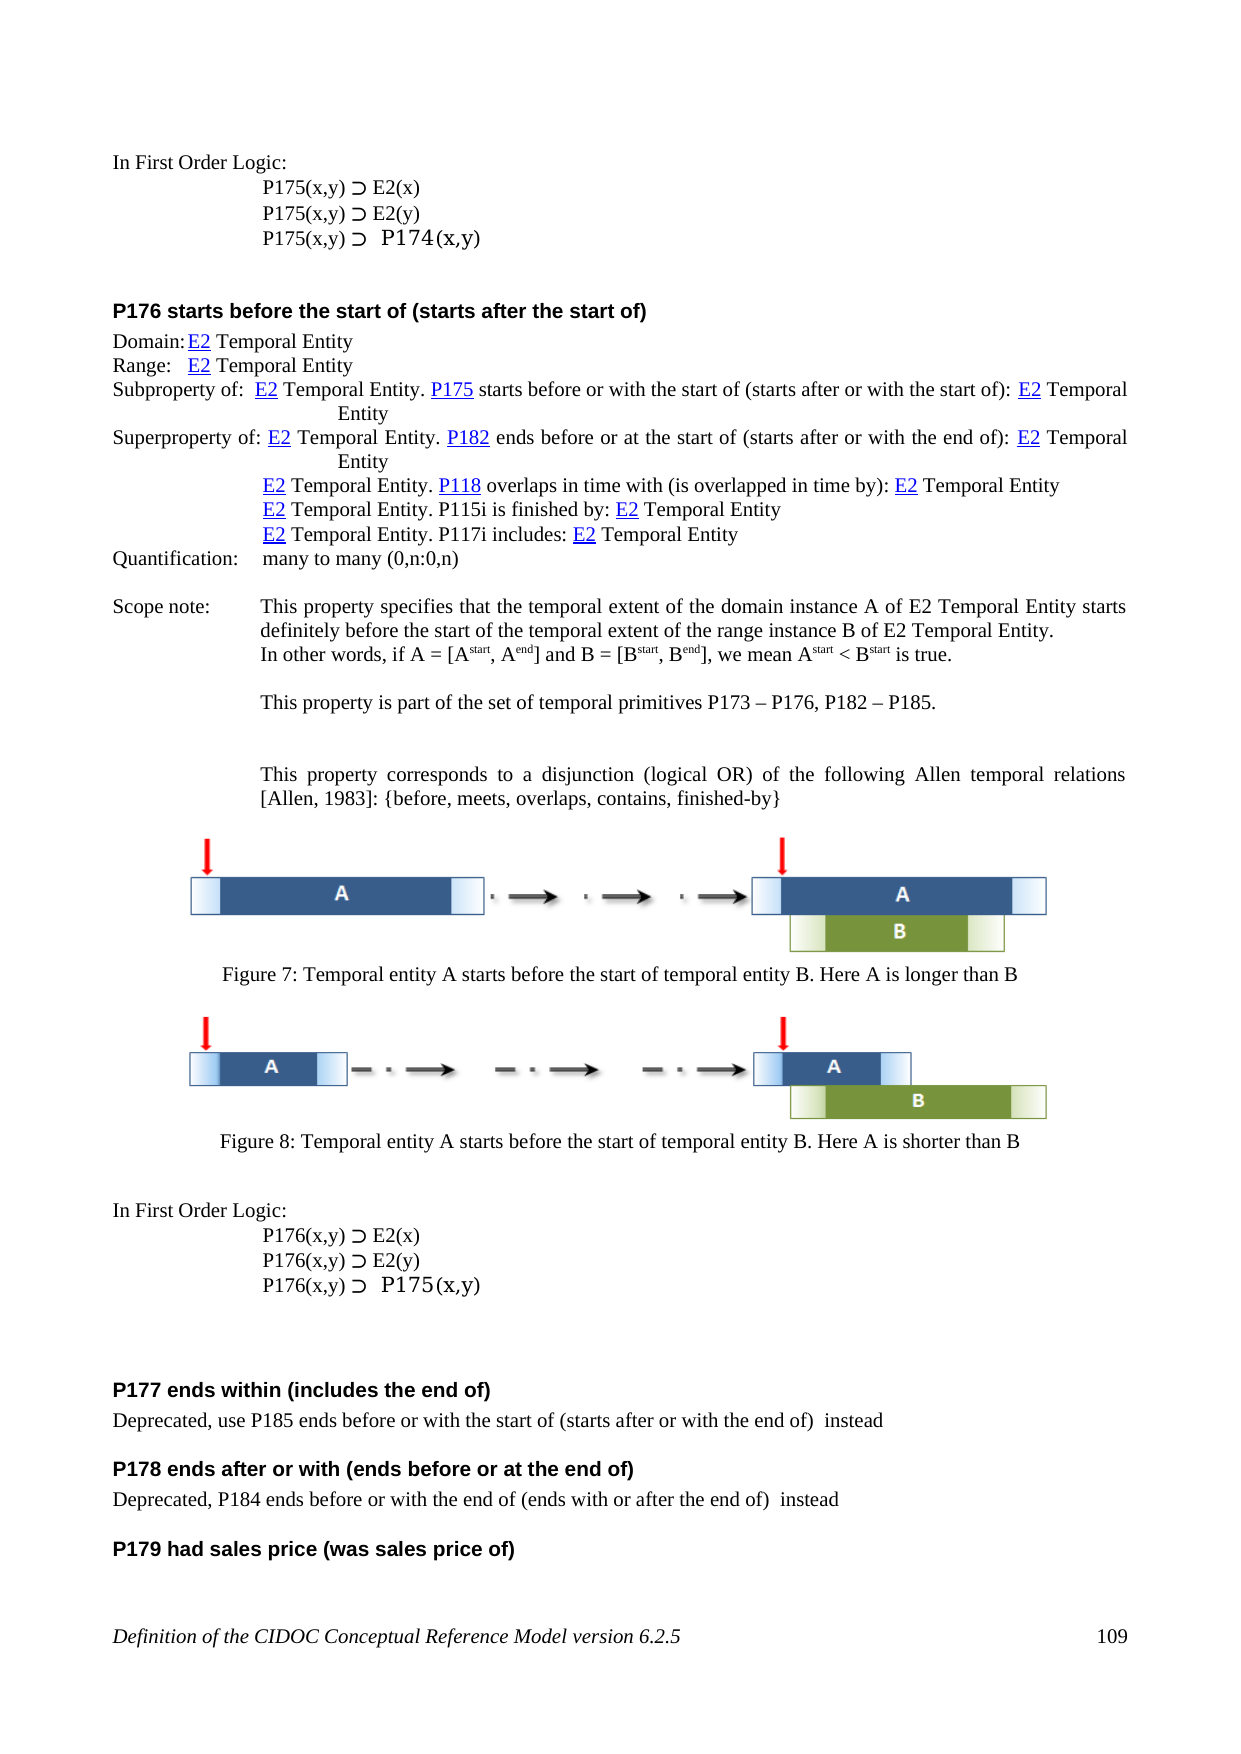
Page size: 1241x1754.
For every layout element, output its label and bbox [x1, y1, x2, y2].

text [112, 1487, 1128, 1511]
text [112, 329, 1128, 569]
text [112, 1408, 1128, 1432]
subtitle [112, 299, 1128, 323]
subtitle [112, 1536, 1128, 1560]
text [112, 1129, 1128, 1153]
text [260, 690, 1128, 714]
picture [187, 1007, 1053, 1129]
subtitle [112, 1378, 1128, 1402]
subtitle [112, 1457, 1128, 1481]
picture [187, 834, 1053, 962]
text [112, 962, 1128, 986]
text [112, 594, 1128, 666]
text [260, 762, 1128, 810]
